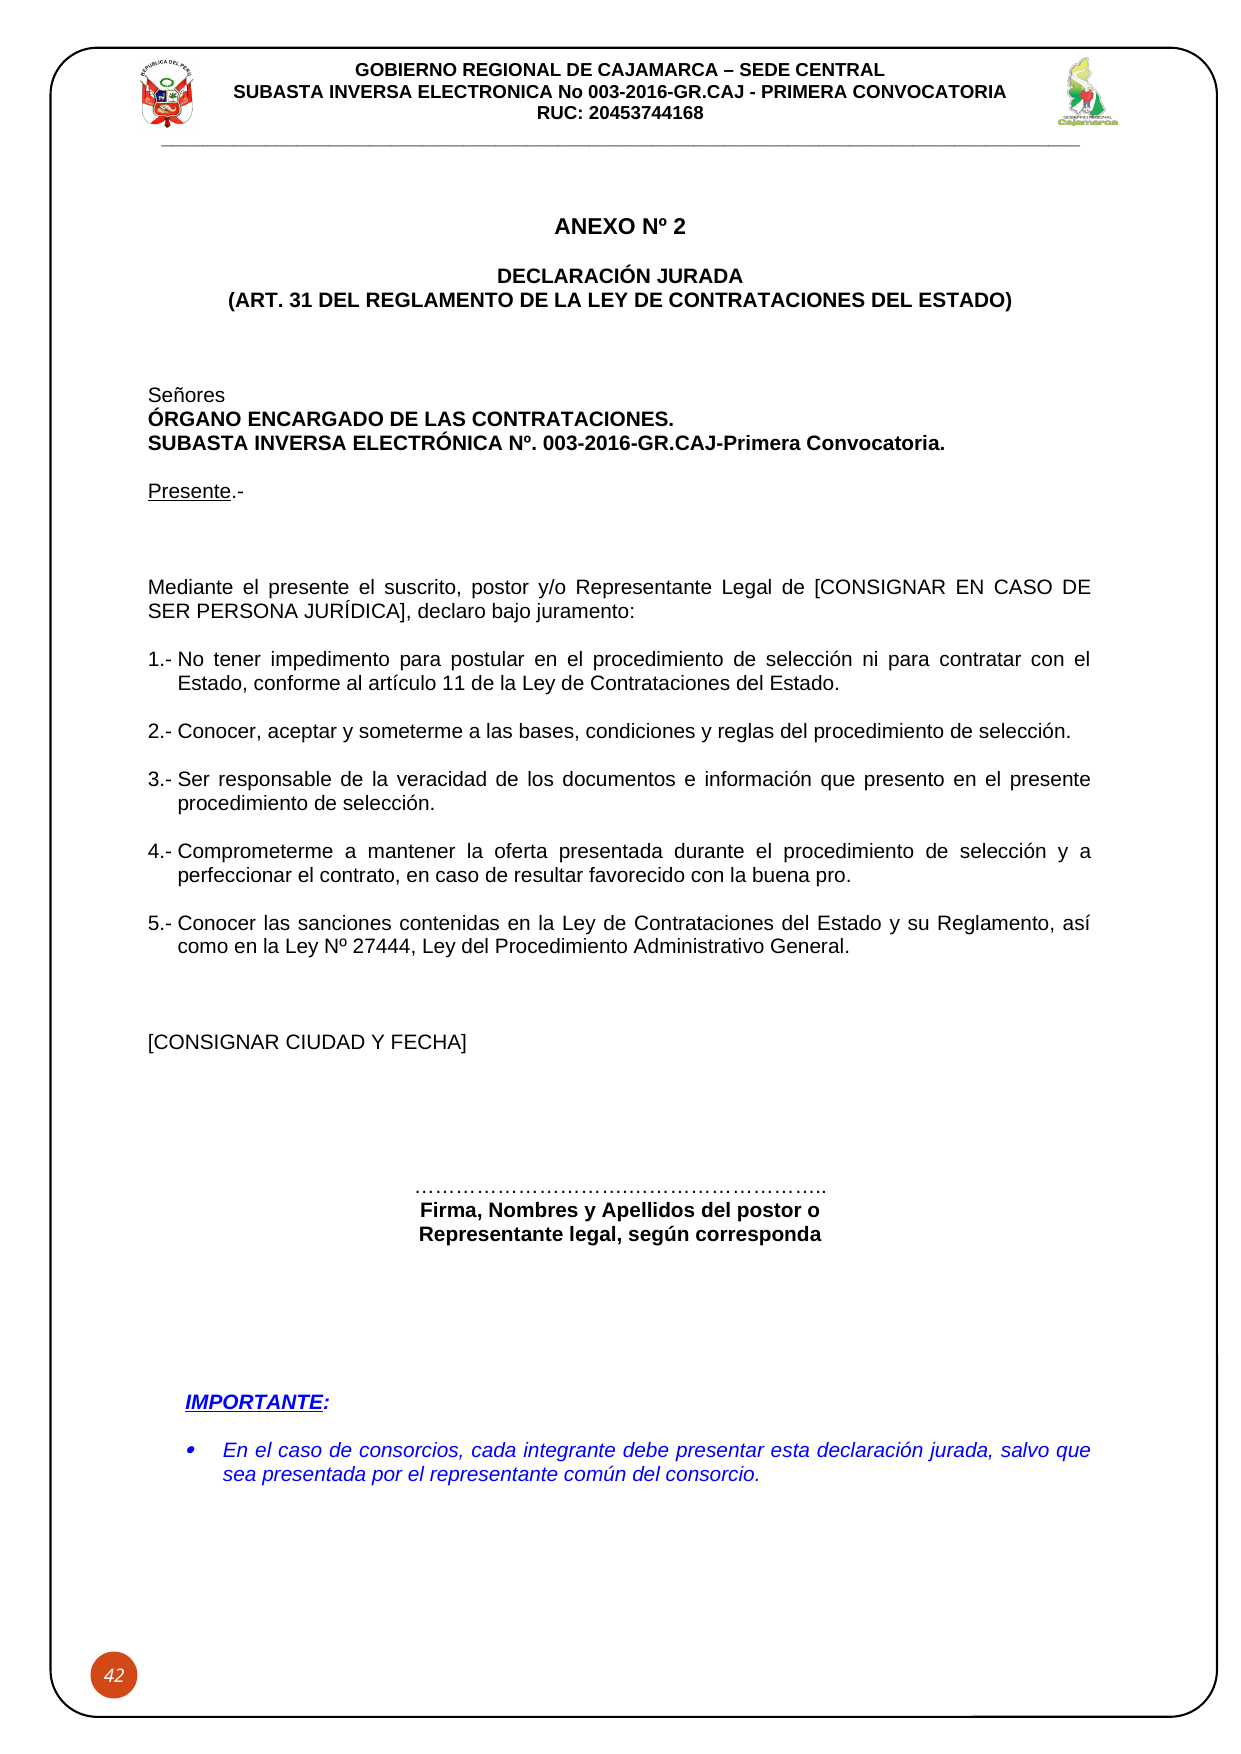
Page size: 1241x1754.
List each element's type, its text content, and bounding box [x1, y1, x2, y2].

text (ART. 31 DEL REGLAMENTO DE LA LEY DE CONTRATACIONES DEL ESTADO) [148, 287, 1092, 311]
text ………………………….……………………….. [148, 1174, 1092, 1198]
text Mediante el presente el suscrito, postor y/o Representante Legal de [CONSIGNAR EN CASO DE SER PERSONA JURÍDICA], declaro bajo juramento: [148, 575, 1092, 623]
text [CONSIGNAR CIUDAD Y FECHA] [148, 1030, 1092, 1054]
text 3.- Ser responsable de la veracidad de los documentos e información que presento en el presente procedimiento de selección. [148, 767, 1092, 814]
text 1.- No tener impedimento para postular en el procedimiento de selección ni para contratar con el Estado, conforme al artículo 11 de la Ley de Contrataciones del Estado. [148, 647, 1092, 695]
text ÓRGANO ENCARGADO DE LAS CONTRATACIONES. [148, 407, 1092, 431]
text Representante legal, según corresponda [148, 1222, 1092, 1246]
text Presente.- [148, 479, 1092, 503]
text 2.- Conocer, aceptar y someterme a las bases, condiciones y reglas del procedimiento de selección. [148, 719, 1092, 743]
text Firma, Nombres y Apellidos del postor o [148, 1198, 1092, 1222]
text DECLARACIÓN JURADA [148, 263, 1092, 287]
text 4.- Comprometerme a mantener la oferta presentada durante el procedimiento de selección y a perfeccionar el contrato, en caso de resultar favorecido con la buena pro. [148, 838, 1092, 886]
list En el caso de consorcios, cada integrante debe presentar esta declaración jurada, salvo que sea presentada por el representante común del consorcio. [185, 1437, 1092, 1486]
picture [138, 57, 195, 129]
text 5.- Conocer las sanciones contenidas en la Ley de Contrataciones del Estado y su Reglamento, así como en la Ley Nº 27444, Ley del Procedimiento Administrativo General. [148, 910, 1092, 958]
picture [1058, 57, 1118, 126]
text Señores [148, 383, 1092, 407]
text SUBASTA INVERSA ELECTRÓNICA Nº. 003-2016-GR.CAJ-Primera Convocatoria. [148, 431, 1092, 455]
text ANEXO Nº 2 [148, 213, 1092, 239]
text IMPORTANTE: [185, 1389, 1092, 1413]
